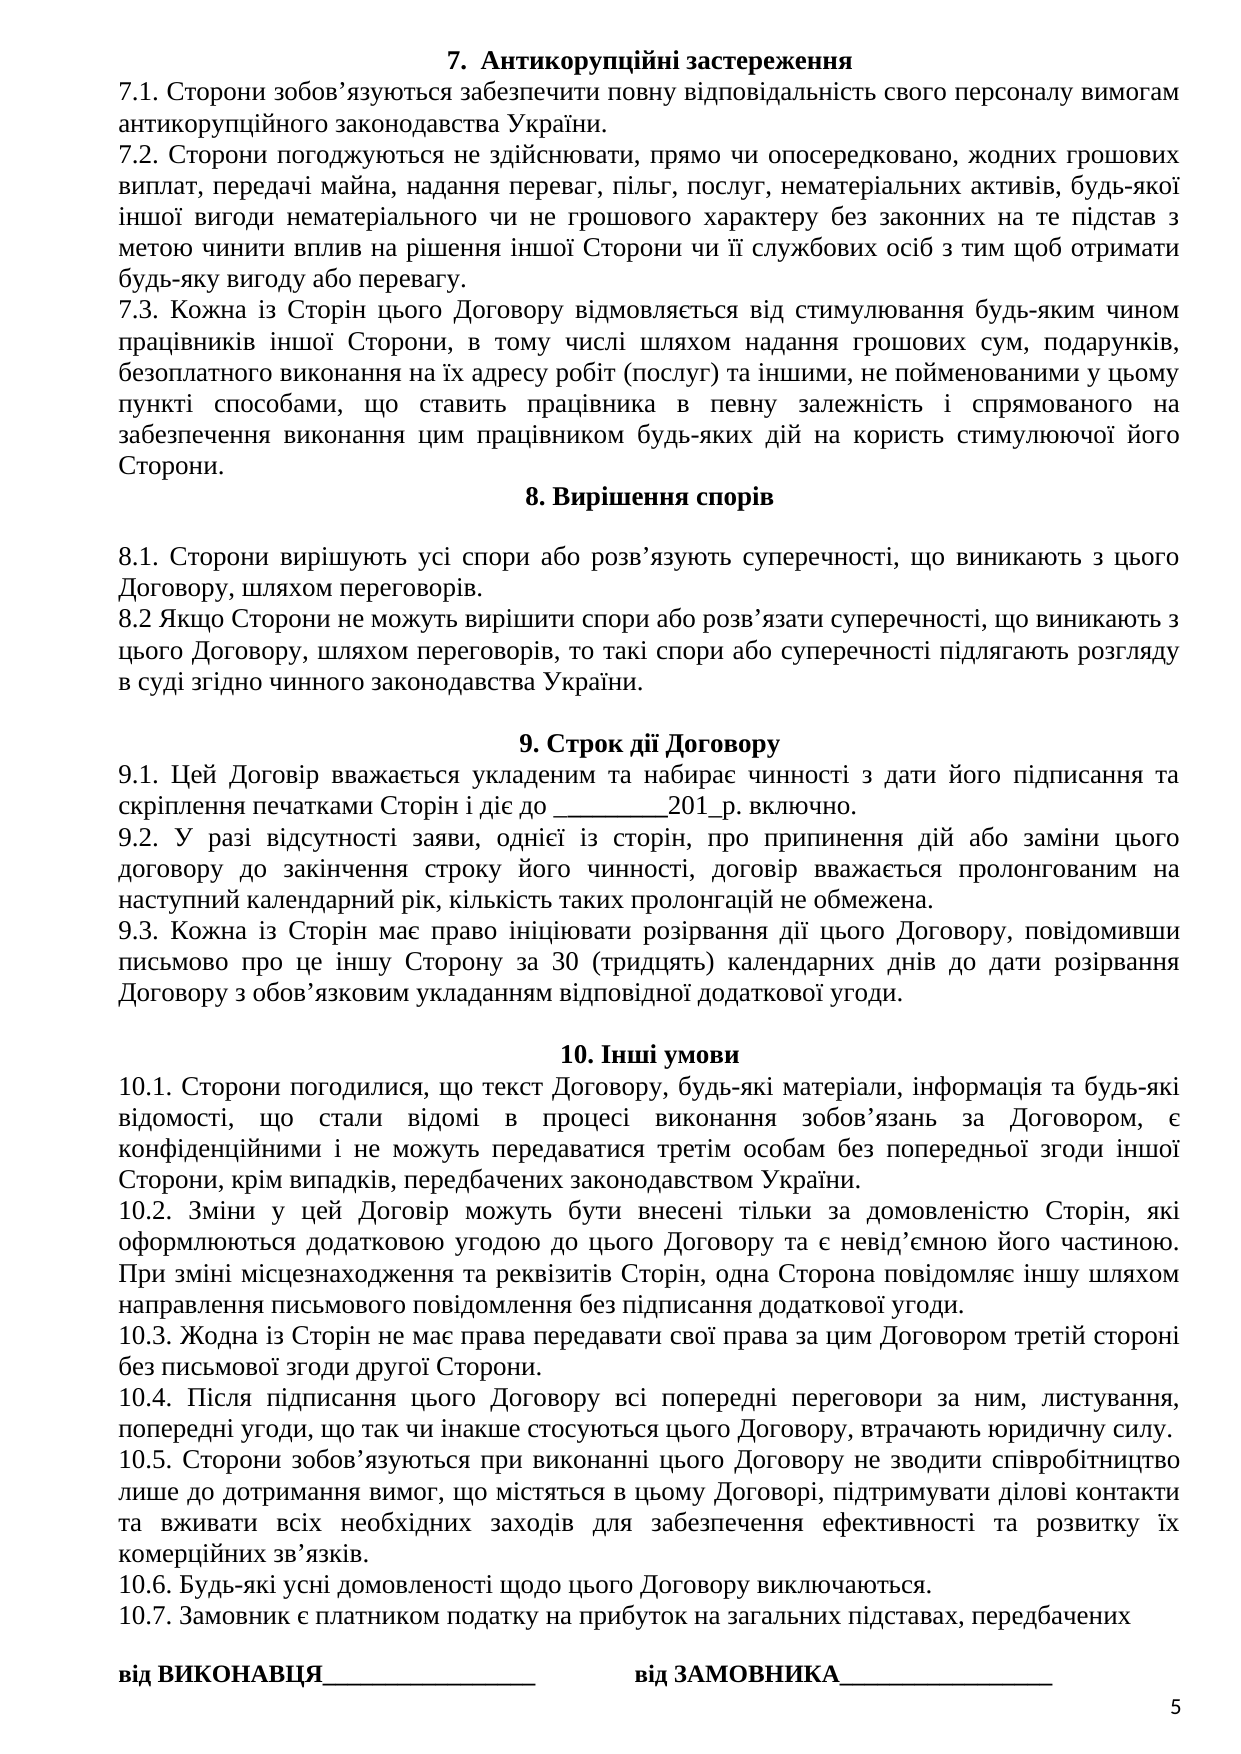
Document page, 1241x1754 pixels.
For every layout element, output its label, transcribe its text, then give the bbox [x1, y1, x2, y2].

list 8.2 Якщо Сторони не можуть вирішити спори або розв’язати суперечності, що виникають з цього Договору, шляхом переговорів, то такі спори або суперечності підлягають розгляду в суді згідно чинного законодавства України. [118, 603, 1181, 696]
list 10.5. Сторони зобов’язуються при виконанні цього Договору не зводити співробітництво лише до дотримання вимог, що містяться в цьому Договорі, підтримувати ділові контакти та вживати всіх необхідних заходів для забезпечення ефективності та розвитку їх комерційних зв’язків. [118, 1443, 1181, 1568]
list 10.7. Замовник є платником податку на прибуток на загальних підставах, передбачених [118, 1599, 1181, 1630]
list 9.3. Кожна із Сторін має право ініціювати розірвання дії цього Договору, повідомивши письмово про це іншу Сторону за 30 (тридцять) календарних днів до дати розірвання Договору з обов’язковим укладанням відповідної додаткової угоди. [118, 914, 1181, 1007]
list 10.2. Зміни у цей Договір можуть бути внесені тільки за домовленістю Сторін, які оформлюються додатковою угодою до цього Договору та є невід’ємною його частиною. При зміні місцезнаходження та реквізитів Сторін, одна Сторона повідомляє іншу шляхом направлення письмового повідомлення без підписання додаткової угоди. [118, 1194, 1181, 1319]
text 7.3. Кожна із Сторін цього Договору відмовляється від стимулювання будь-яким чином працівників іншої Сторони, в тому числі шляхом надання грошових сум, подарунків, безоплатного виконання на їх адресу робіт (послуг) та іншими, не пойменованими у цьому пункті способами, що ставить працівника в певну залежність і спрямованого на забезпечення виконання цим працівником будь-яких дій на користь стимулюючої його Сторони. [118, 293, 1181, 480]
list 10.6. Будь-які усні домовленості щодо цього Договору виключаються. [118, 1568, 1181, 1599]
list 9.1. Цей Договір вважається укладеним та набирає чинності з дати його підписання та скріплення печатками Сторін і діє до _________201_р. включно. [118, 758, 1181, 821]
list 10.1. Сторони погодилися, що текст Договору, будь-які матеріали, інформація та будь-які відомості, що стали відомі в процесі виконання зобов’язань за Договором, є конфіденційними і не можуть передаватися третім особам без попередньої згоди іншої Сторони, крім випадків, передбачених законодавством України. [118, 1070, 1181, 1194]
list 10. Інші умови [118, 1039, 1181, 1070]
list 8.1. Сторони вирішують усі спори або розв’язують суперечності, що виникають з цього Договору, шляхом переговорів. [118, 540, 1181, 603]
list 10.3. Жодна із Сторін не має права передавати свої права за цим Договором третій стороні без письмової згоди другої Сторони. [118, 1319, 1181, 1381]
text 7.2. Сторони погоджуються не здійснювати, прямо чи опосередковано, жодних грошових виплат, передачі майна, надання переваг, пільг, послуг, нематеріальних активів, будь-якої іншої вигоди нематеріального чи не грошового характеру без законних на те підстав з метою чинити вплив на рішення іншої Сторони чи її службових осіб з тим щоб отримати будь-яку вигоду або перевагу. [118, 138, 1181, 293]
list 10.4. Після підписання цього Договору всі попередні переговори за ним, листування, попередні угоди, що так чи інакше стосуються цього Договору, втрачають юридичну силу. [118, 1381, 1181, 1443]
text 7.1. Сторони зобов’язуються забезпечити повну відповідальність свого персоналу вимогам антикорупційного законодавства України. [118, 76, 1181, 138]
list 8. Вирішення спорів [118, 480, 1181, 512]
list від ВИКОНАВЦЯ_________________ від ЗАМОВНИКА_________________ [118, 1659, 1181, 1688]
list 9.2. У разі відсутності заяви, однієї із сторін, про припинення дій або заміни цього договору до закінчення строку його чинності, договір вважається пролонгованим на наступний календарний рік, кількість таких пролонгацій не обмежена. [118, 821, 1181, 914]
text 9. Строк дії Договору [118, 727, 1181, 758]
list 7. Антикорупційні застереження [118, 44, 1181, 76]
